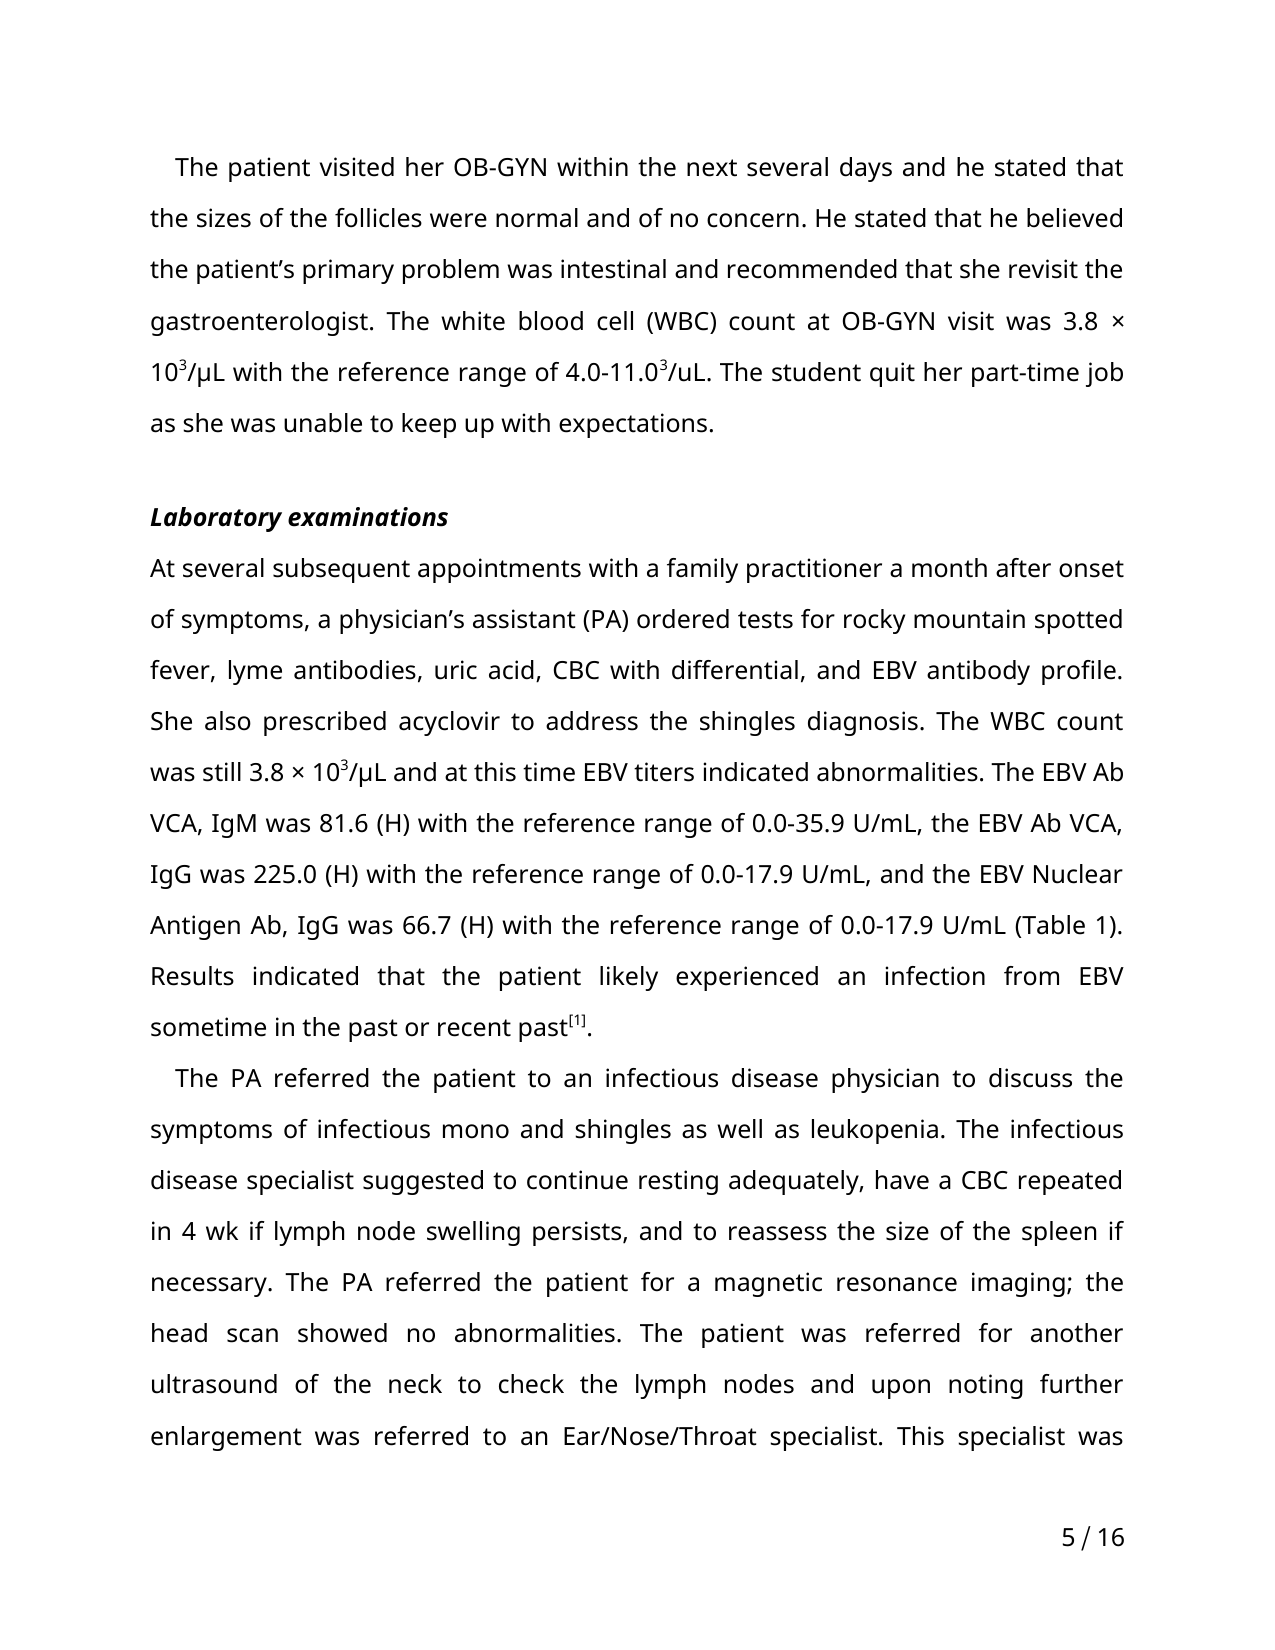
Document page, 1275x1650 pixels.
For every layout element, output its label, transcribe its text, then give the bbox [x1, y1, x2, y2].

text The patient visited her OB-GYN within the next several days and he stated that the sizes of the follicles were normal and of no concern. He stated that he believed the patient’s primary problem was intestinal and recommended that she revisit the gastroenterologist. The white blood cell (WBC) count at OB-GYN visit was 3.8 × 103/µL with the reference range of 4.0-11.03/uL. The student quit her part-time job as she was unable to keep up with expectations. [150, 150, 1125, 439]
text Laboratory examinations [150, 499, 1125, 533]
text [150, 1061, 1125, 1452]
text At several subsequent appointments with a family practitioner a month after onset of symptoms, a physician’s assistant (PA) ordered tests for rocky mountain spotted fever, lyme antibodies, uric acid, CBC with differential, and EBV antibody profile. She also prescribed acyclovir to address the shingles diagnosis. The WBC count was still 3.8 × 103/µL and at this time EBV titers indicated abnormalities. The EBV Ab VCA, IgM was 81.6 (H) with the reference range of 0.0-35.9 U/mL, the EBV Ab VCA, IgG was 225.0 (H) with the reference range of 0.0-17.9 U/mL, and the EBV Nuclear Antigen Ab, IgG was 66.7 (H) with the reference range of 0.0-17.9 U/mL (Table 1). Results indicated that the patient likely experienced an infection from EBV sometime in the past or recent past[1]. [150, 550, 1125, 1044]
